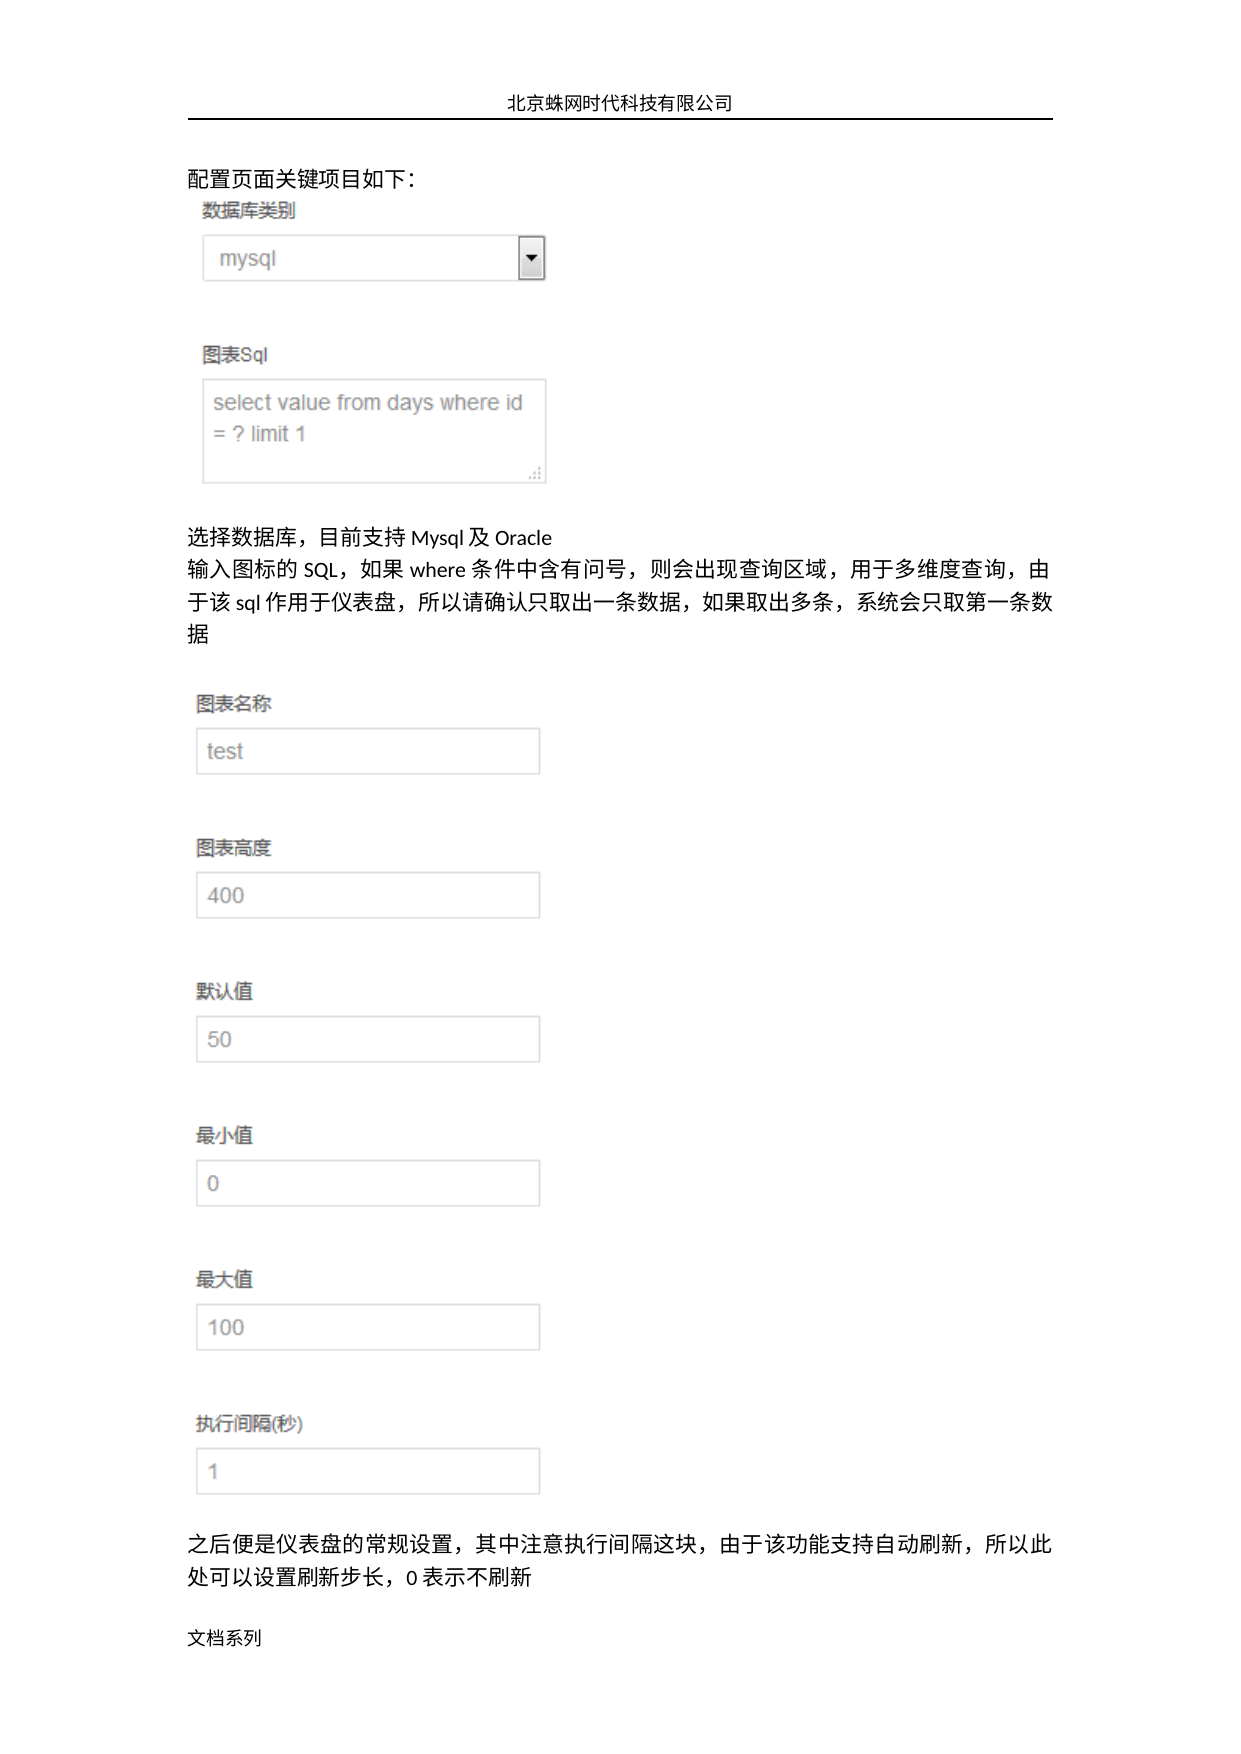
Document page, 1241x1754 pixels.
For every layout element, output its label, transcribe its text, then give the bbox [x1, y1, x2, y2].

picture [187, 682, 841, 1509]
text 输入图标的SQL，如果where 条件中含有问号，则会出现查询区域，用于多维度查询，由于该sql作用于仪表盘，所以请确认只取出一条数据，如果取出多条，系统会只取第一条数据 [187, 552, 1053, 649]
text 选择数据库，目前支持Mysql及Oracle [187, 519, 1053, 552]
picture [187, 194, 711, 520]
text 配置页面关键项目如下： [187, 162, 1053, 194]
text 之后便是仪表盘的常规设置，其中注意执行间隔这块，由于该功能支持自动刷新，所以此处可以设置刷新步长，0 表示不刷新 [187, 1527, 1053, 1592]
